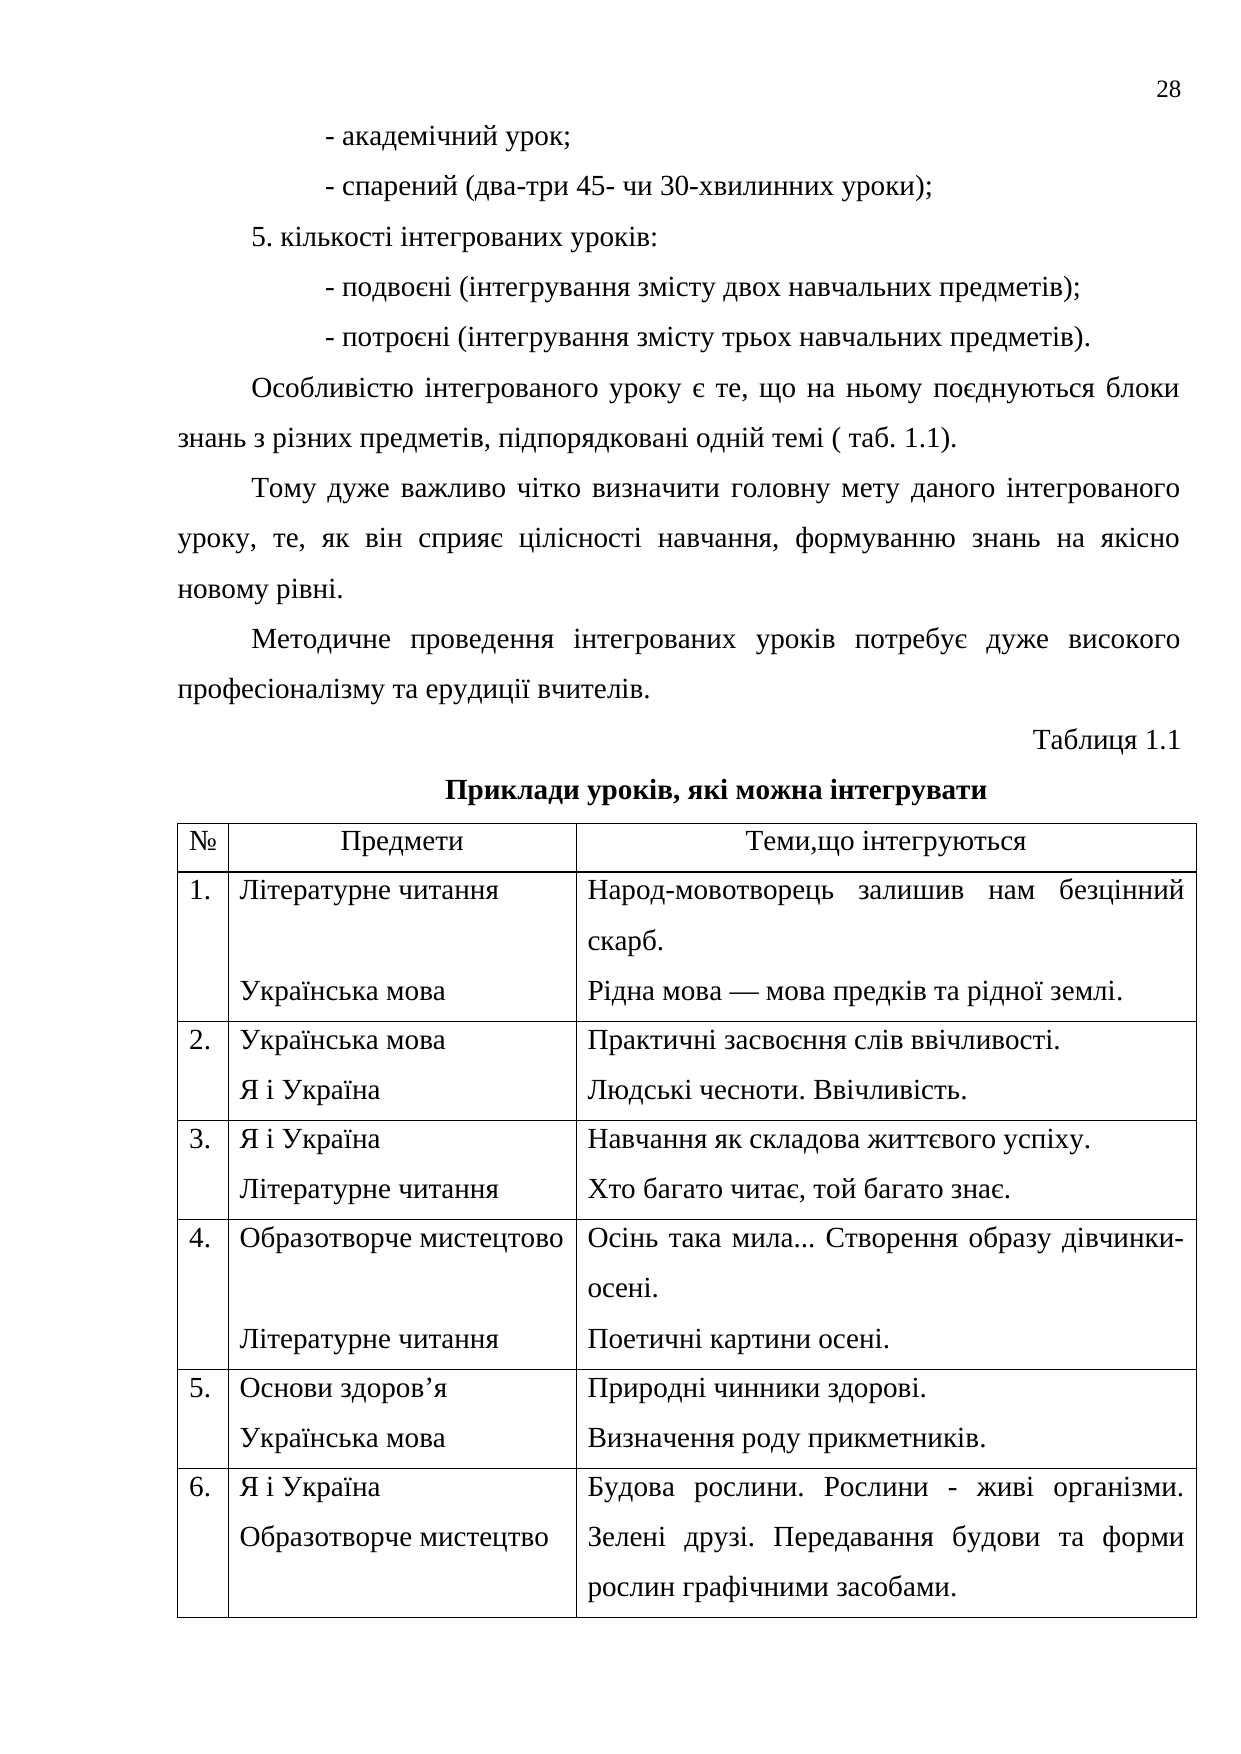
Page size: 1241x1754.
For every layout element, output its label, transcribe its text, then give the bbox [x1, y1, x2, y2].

table_cell Навчання як складова життєвого успіху. Хто багато читає, той багато знає. [577, 1121, 1196, 1219]
table_cell Образотворче мистецтово Літературне читання [229, 1220, 576, 1369]
text 5. кількості інтегрованих уроків: [177, 219, 1181, 252]
table_cell Основи здоров’я Українська мова [229, 1370, 576, 1468]
table_cell 6. [178, 1469, 228, 1617]
table_cell Я і Україна Образотворче мистецтво [229, 1469, 576, 1617]
table_cell Практичні засвоєння слів ввічливості. Людські чесноти. Ввічливість. [577, 1022, 1196, 1120]
table_cell Осінь така мила... Створення образу дівчинки-осені. Поетичні картини осені. [577, 1220, 1196, 1369]
text - спарений (два-три 45- чи 30-хвилинних уроки); [251, 168, 1181, 202]
table_cell Я і Україна Літературне читання [229, 1121, 576, 1219]
text Особливістю інтегрованого уроку є те, що на ньому поєднуються блоки знань з різних предметів, підпорядковані одній темі ( таб. 1.1). [177, 370, 1181, 453]
table_header Теми,що інтегруються [577, 824, 1196, 871]
table_cell 1. [178, 873, 228, 1021]
table_cell Природні чинники здорові. Визначення роду прикметників. [577, 1370, 1196, 1468]
text - академічний урок; [251, 118, 1181, 152]
table_cell 4. [178, 1220, 228, 1369]
table_cell Українська мова Я і Україна [229, 1022, 576, 1120]
table_cell 3. [178, 1121, 228, 1219]
text Приклади уроків, які можна інтегрувати [177, 772, 1181, 806]
table_cell 2. [178, 1022, 228, 1120]
table_header № [178, 824, 228, 871]
table_cell 5. [178, 1370, 228, 1468]
text Тому дуже важливо чітко визначити головну мету даного інтегрованого уроку, те, як він сприяє цілісності навчання, формуванню знань на якісно новому рівні. [177, 470, 1181, 604]
table_header Предмети [229, 824, 576, 871]
text Таблиця 1.1 [177, 722, 1181, 755]
table_cell Будова рослини. Рослини - живі організми. Зелені друзі. Передавання будови та форми рослин графічними засобами. [577, 1469, 1196, 1617]
table_cell Народ-мовотворець залишив нам безцінний скарб. Рідна мова — мова предків та рідної землі. [577, 873, 1196, 1021]
text Методичне проведення інтегрованих уроків потребує дуже високого професіоналізму та ерудиції вчителів. [177, 621, 1181, 705]
table_cell Літературне читання Українська мова [229, 873, 576, 1021]
text - потроєні (інтегрування змісту трьох навчальних предметів). [251, 319, 1181, 353]
text - подвоєні (інтегрування змісту двох навчальних предметів); [251, 269, 1181, 303]
